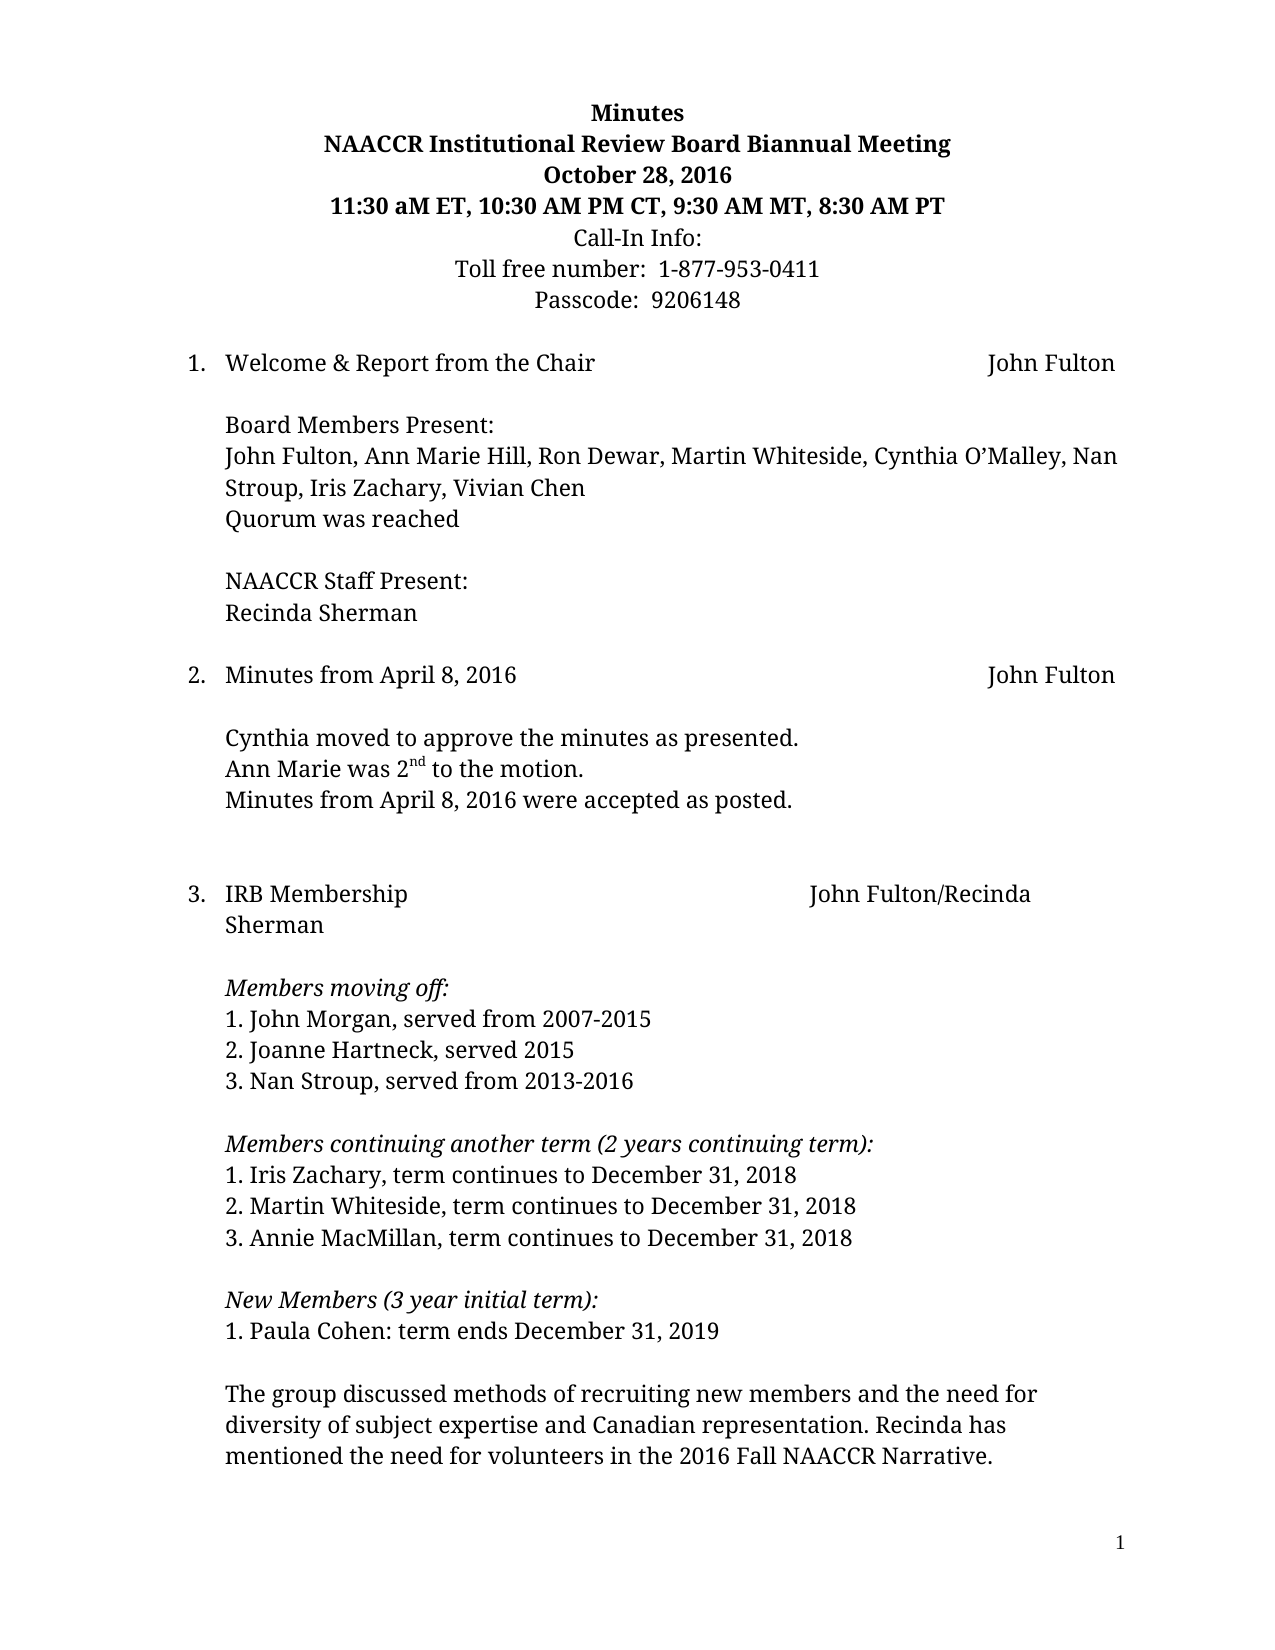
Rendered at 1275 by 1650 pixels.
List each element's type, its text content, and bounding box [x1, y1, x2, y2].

list The group discussed methods of recruiting new members and the need for diversity of subject expertise and Canadian representation. Recinda has mentioned the need for volunteers in the 2016 Fall NAACCR Narrative. [225, 1378, 1125, 1472]
text Call-In Info: [150, 222, 1125, 253]
text 3. Annie MacMillan, term continues to December 31, 2018 [225, 1222, 1125, 1253]
text 2. Martin Whiteside, term continues to December 31, 2018 [225, 1190, 1125, 1222]
list Minutes from April 8, 2016 John Fulton [187, 659, 1125, 690]
text 2. Joanne Hartneck, served 2015 [225, 1034, 1125, 1065]
text 1. Iris Zachary, term continues to December 31, 2018 [225, 1159, 1125, 1190]
text New Members (3 year initial term): [150, 1284, 1125, 1315]
title Minutes [150, 97, 1125, 128]
text John Fulton, Ann Marie Hill, Ron Dewar, Martin Whiteside, Cynthia O’Malley, Nan Stroup, Iris Zachary, Vivian Chen [225, 440, 1125, 503]
list Ann Marie was 2nd to the motion. [225, 753, 1125, 784]
list Minutes from April 8, 2016 were accepted as posted. [225, 784, 1125, 815]
text NAACCR Staff Present: [225, 565, 1125, 597]
list Welcome & Report from the Chair John Fulton [187, 347, 1125, 378]
list Members moving off: [225, 972, 1125, 1003]
text Toll free number: 1-877-953-0411 [150, 253, 1125, 284]
text Board Members Present: [225, 409, 1125, 440]
text 1. John Morgan, served from 2007-2015 [225, 1003, 1125, 1034]
list IRB Membership John Fulton/Recinda Sherman [187, 878, 1125, 940]
text October 28, 2016 [150, 159, 1125, 190]
text 11:30 aM ET, 10:30 AM PM CT, 9:30 AM MT, 8:30 AM PT [150, 190, 1125, 222]
text 3. Nan Stroup, served from 2013-2016 [225, 1065, 1125, 1097]
text 1. Paula Cohen: term ends December 31, 2019 [150, 1315, 1125, 1347]
text Recinda Sherman [225, 597, 1125, 628]
text Passcode: 9206148 [150, 284, 1125, 315]
text NAACCR Institutional Review Board Biannual Meeting [150, 128, 1125, 159]
text Quorum was reached [225, 503, 1125, 534]
list Cynthia moved to approve the minutes as presented. [225, 722, 1125, 753]
text Members continuing another term (2 years continuing term): [150, 1128, 1125, 1159]
